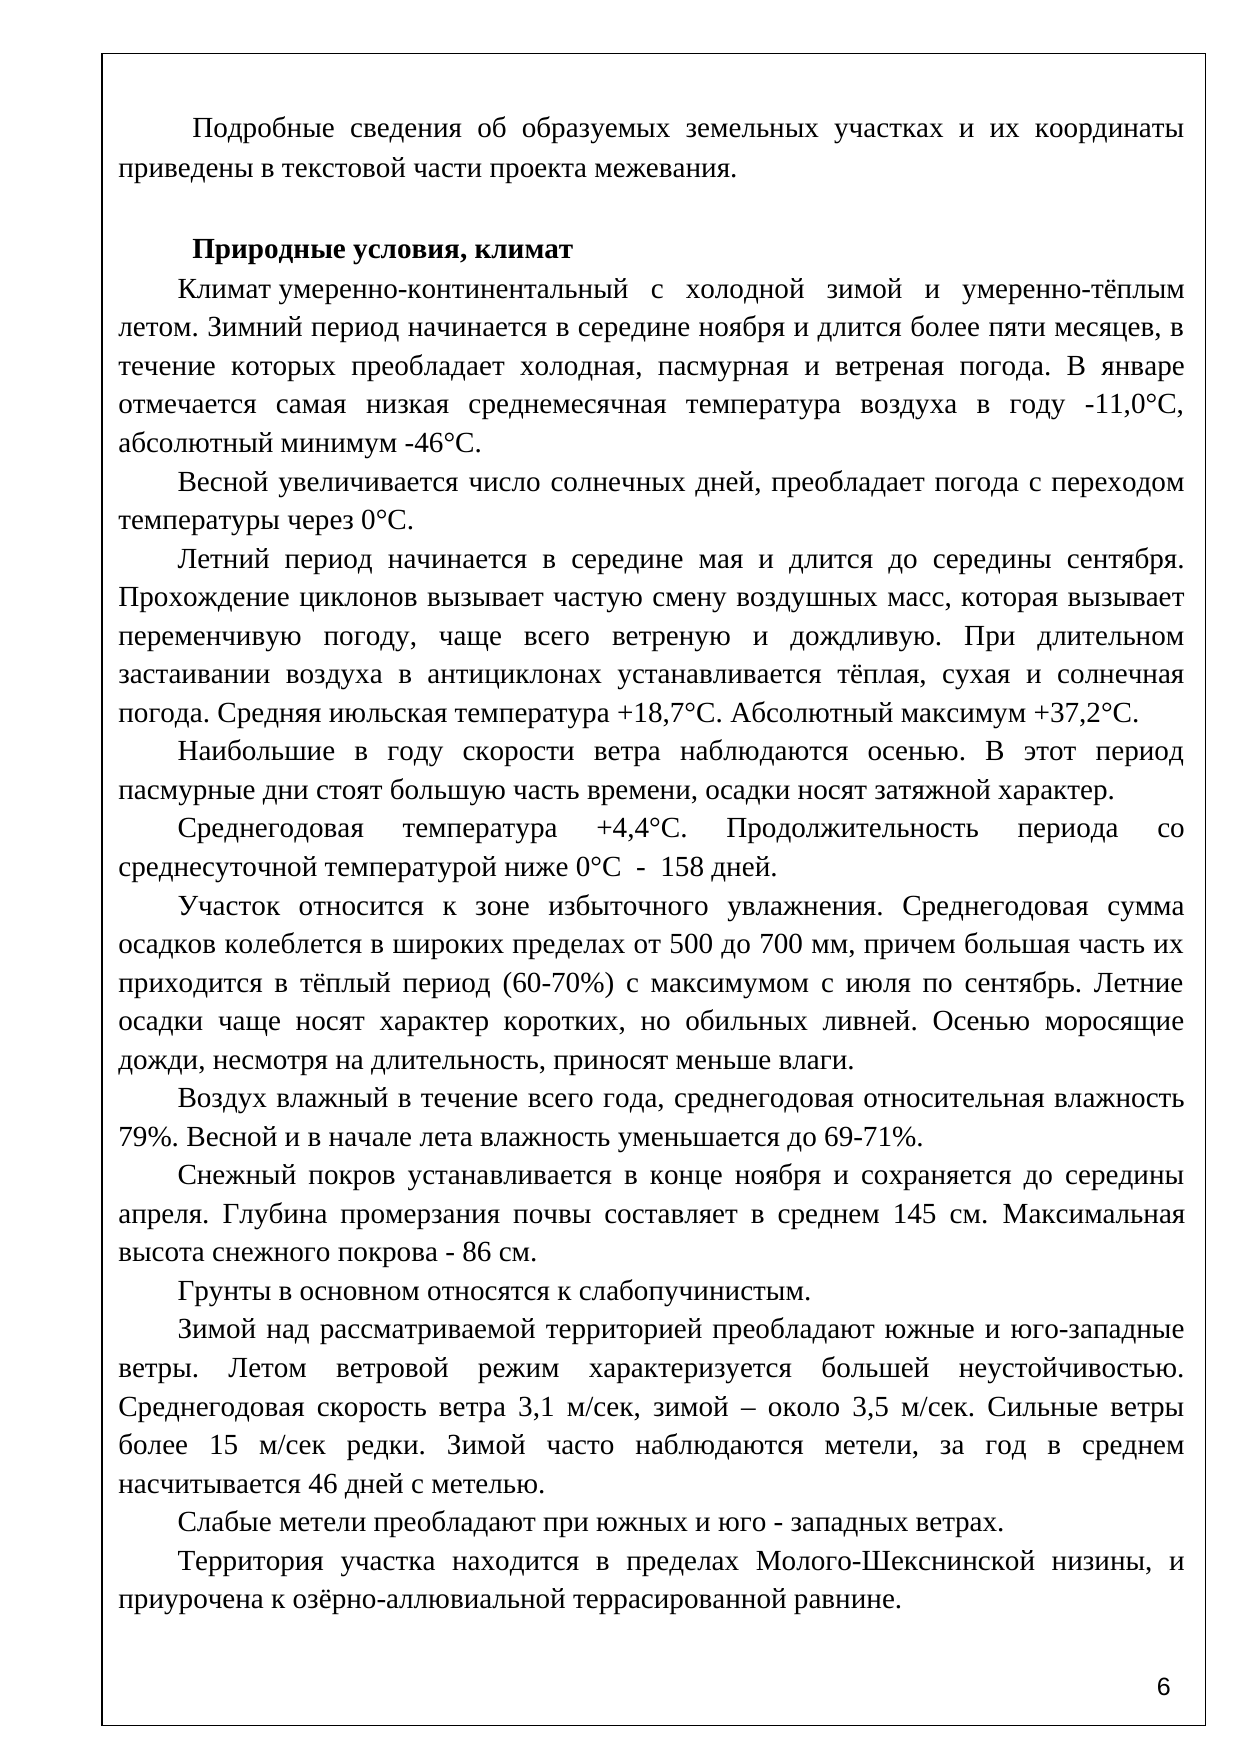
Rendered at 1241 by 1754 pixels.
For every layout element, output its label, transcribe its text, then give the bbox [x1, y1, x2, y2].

text Территория участка находится в пределах Молого-Шекснинской низины, и приурочена к озёрно-аллювиальной террасированной равнине. [118, 1543, 1185, 1615]
text Снежный покров устанавливается в конце ноября и сохраняется до середины апреля. Глубина промерзания почвы составляет в среднем . Максимальная высота снежного покрова - 86 см. [118, 1157, 1185, 1268]
text Подробные сведения об образуемых земельных участках и их координаты приведены в текстовой части проекта межевания. [118, 110, 1185, 184]
text Наибольшие в году скорости ветра наблюдаются осенью. В этот период пасмурные дни стоят большую часть времени, осадки носят затяжной характер. [118, 733, 1185, 806]
text Участок относится к зоне избыточного увлажнения. Среднегодовая сумма осадков колеблется в широких пределах от 500 до , причем большая часть их приходится в тёплый период (60-70%) с максимумом с июля по сентябрь. Летние осадки чаще носят характер коротких, но обильных ливней. Осенью моросящие дожди, несмотря на длительность, приносят меньше влаги. [118, 888, 1185, 1075]
text Летний период начинается в середине мая и длится до середины сентября. Прохождение циклонов вызывает частую смену воздушных масс, которая вызывает переменчивую погоду, чаще всего ветреную и дождливую. При длительном застаивании воздуха в антициклонах устанавливается тёплая, сухая и солнечная погода. Средняя июльская температура +18,7°С. Абсолютный максимум +37,2°С. [118, 541, 1185, 728]
text Грунты в основном относятся к слабопучинистым. [118, 1273, 1185, 1307]
text Слабые метели преобладают при южных и юго - западных ветрах. [118, 1504, 1185, 1538]
text Климат умеренно-континентальный с холодной зимой и умеренно-тёплым летом. Зимний период начинается в середине ноября и длится более пяти месяцев, в течение которых преобладает холодная, пасмурная и ветреная погода. В январе отмечается самая низкая среднемесячная температура воздуха в году -11,0°С, абсолютный минимум -46°С. [118, 271, 1185, 459]
text Воздух влажный в течение всего года, среднегодовая относительная влажность 79%. Весной и в начале лета влажность уменьшается до 69-71%. [118, 1080, 1185, 1152]
text Весной увеличивается число солнечных дней, преобладает погода с переходом температуры через 0°С. [118, 464, 1185, 536]
text Природные условия, климат [118, 231, 1185, 264]
text Зимой над рассматриваемой территорией преобладают южные и юго-западные ветры. Летом ветровой режим характеризуется большей неустойчивостью. Среднегодовая скорость ветра 3,1 м/сек, зимой – около 3,5 м/сек. Сильные ветры более 15 м/сек редки. Зимой часто наблюдаются метели, за год в среднем насчитывается 46 дней с метелью. [118, 1312, 1185, 1499]
text Среднегодовая температура +4,4°С. Продолжительность периода со среднесуточной температурой ниже 0°С - 158 дней. [118, 811, 1185, 883]
